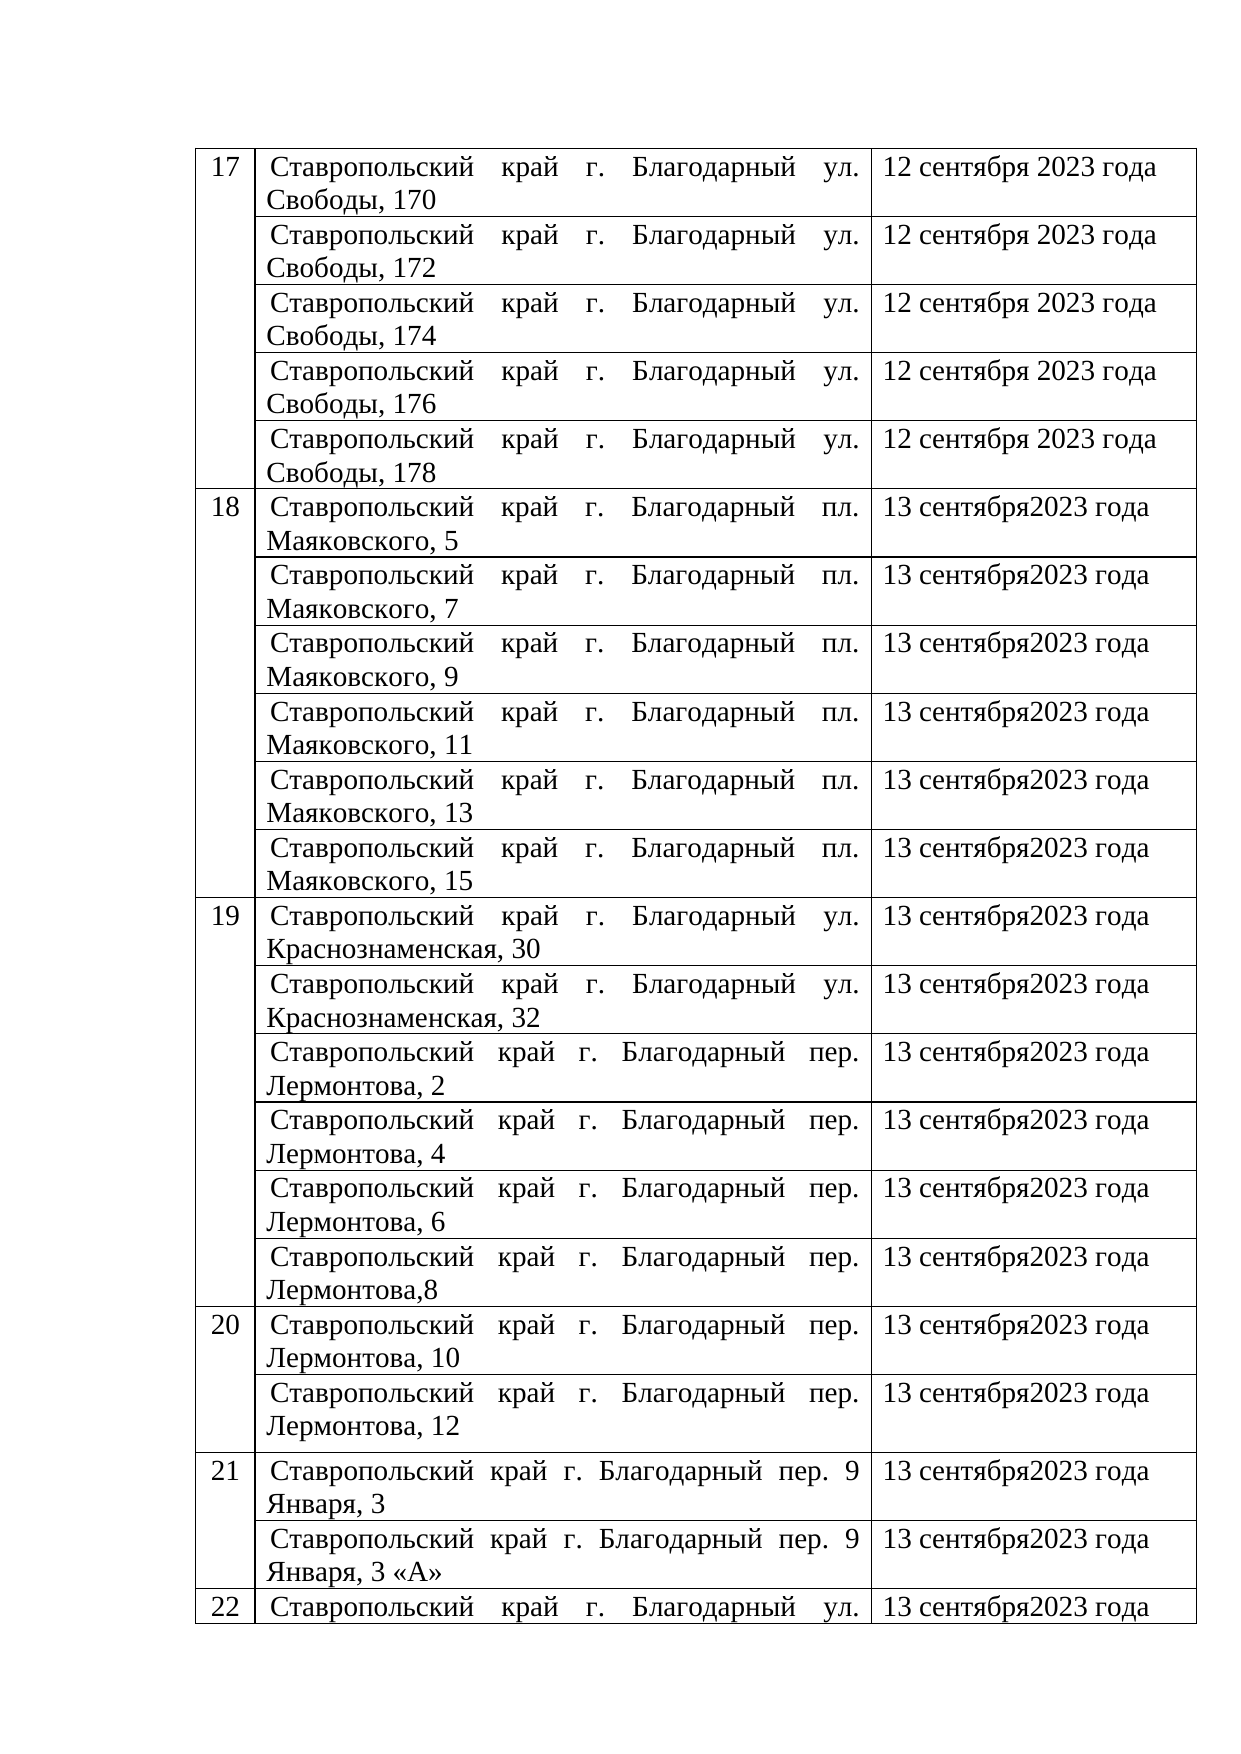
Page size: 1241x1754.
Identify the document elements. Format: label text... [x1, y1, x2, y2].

table_cell Ставропольский край г. Благодарный ул. Свободы, 172 [256, 217, 871, 284]
table_cell Ставропольский край г. Благодарный пер. 9 Января, 3 [256, 1453, 871, 1520]
table_cell 13 сентября2023 года [872, 830, 1196, 897]
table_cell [872, 1589, 1196, 1622]
table_cell Ставропольский край г. Благодарный ул. Свободы, 176 [256, 353, 871, 420]
table_cell 13 сентября2023 года [872, 489, 1196, 556]
table_cell Ставропольский край г. Благодарный пл. Маяковского, 9 [256, 626, 871, 693]
table_cell Ставропольский край г. Благодарный ул. Свободы, 178 [256, 421, 871, 488]
table_cell 13 сентября2023 года [872, 1375, 1196, 1452]
table_cell Ставропольский край г. Благодарный пл. Маяковского, 5 [256, 489, 871, 556]
table_cell 13 сентября2023 года [872, 1307, 1196, 1374]
table_cell Ставропольский край г. Благодарный пл. Маяковского, 11 [256, 694, 871, 761]
table_cell 12 сентября 2023 года [872, 285, 1196, 352]
table_cell 21 [196, 1453, 254, 1588]
table_cell 13 сентября2023 года [872, 966, 1196, 1033]
table_cell 13 сентября2023 года [872, 626, 1196, 693]
table_cell Ставропольский край г. Благодарный пер. Лермонтова, 12 [256, 1375, 871, 1452]
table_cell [872, 149, 1196, 216]
table_cell 12 сентября 2023 года [872, 421, 1196, 488]
table_cell 18 [196, 489, 254, 897]
table_cell Ставропольский край г. Благодарный пл. Маяковского, 13 [256, 762, 871, 829]
table_cell Ставропольский край г. Благодарный пер. Лермонтова, 6 [256, 1171, 871, 1238]
table_cell 13 сентября2023 года [872, 1103, 1196, 1169]
table_cell 13 сентября2023 года [872, 1034, 1196, 1101]
table_cell Ставропольский край г. Благодарный ул. Краснознаменская, 32 [256, 966, 871, 1033]
table_cell Ставропольский край г. Благодарный пл. Маяковского, 7 [256, 558, 871, 624]
table_cell 12 сентября 2023 года [872, 217, 1196, 284]
table_cell Ставропольский край г. Благодарный ул. Свободы, 170 [256, 149, 871, 216]
table_cell 19 [196, 898, 254, 1306]
table_cell 13 сентября2023 года [872, 694, 1196, 761]
table_cell 13 сентября2023 года [872, 558, 1196, 624]
table_cell 13 сентября2023 года [872, 762, 1196, 829]
table_cell 13 сентября2023 года [872, 898, 1196, 965]
table_cell Ставропольский край г. Благодарный пер. Лермонтова, 2 [256, 1034, 871, 1101]
table_cell 20 [196, 1307, 254, 1452]
table_cell 12 сентября 2023 года [872, 353, 1196, 420]
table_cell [256, 1589, 871, 1622]
table_cell 22 [196, 1589, 254, 1622]
table_cell Ставропольский край г. Благодарный пл. Маяковского, 15 [256, 830, 871, 897]
table_cell Ставропольский край г. Благодарный пер. Лермонтова,8 [256, 1239, 871, 1306]
table_cell Ставропольский край г. Благодарный пер. 9 Января, 3 «А» [256, 1521, 871, 1588]
table_cell 13 сентября2023 года [872, 1171, 1196, 1238]
table_cell Ставропольский край г. Благодарный пер. Лермонтова, 10 [256, 1307, 871, 1374]
table_cell Ставропольский край г. Благодарный ул. Свободы, 174 [256, 285, 871, 352]
table_cell 17 [196, 149, 254, 488]
table_cell Ставропольский край г. Благодарный ул. Краснознаменская, 30 [256, 898, 871, 965]
table_cell Ставропольский край г. Благодарный пер. Лермонтова, 4 [256, 1103, 871, 1169]
table_cell 13 сентября2023 года [872, 1521, 1196, 1588]
table_cell 13 сентября2023 года [872, 1453, 1196, 1520]
table_cell 13 сентября2023 года [872, 1239, 1196, 1306]
